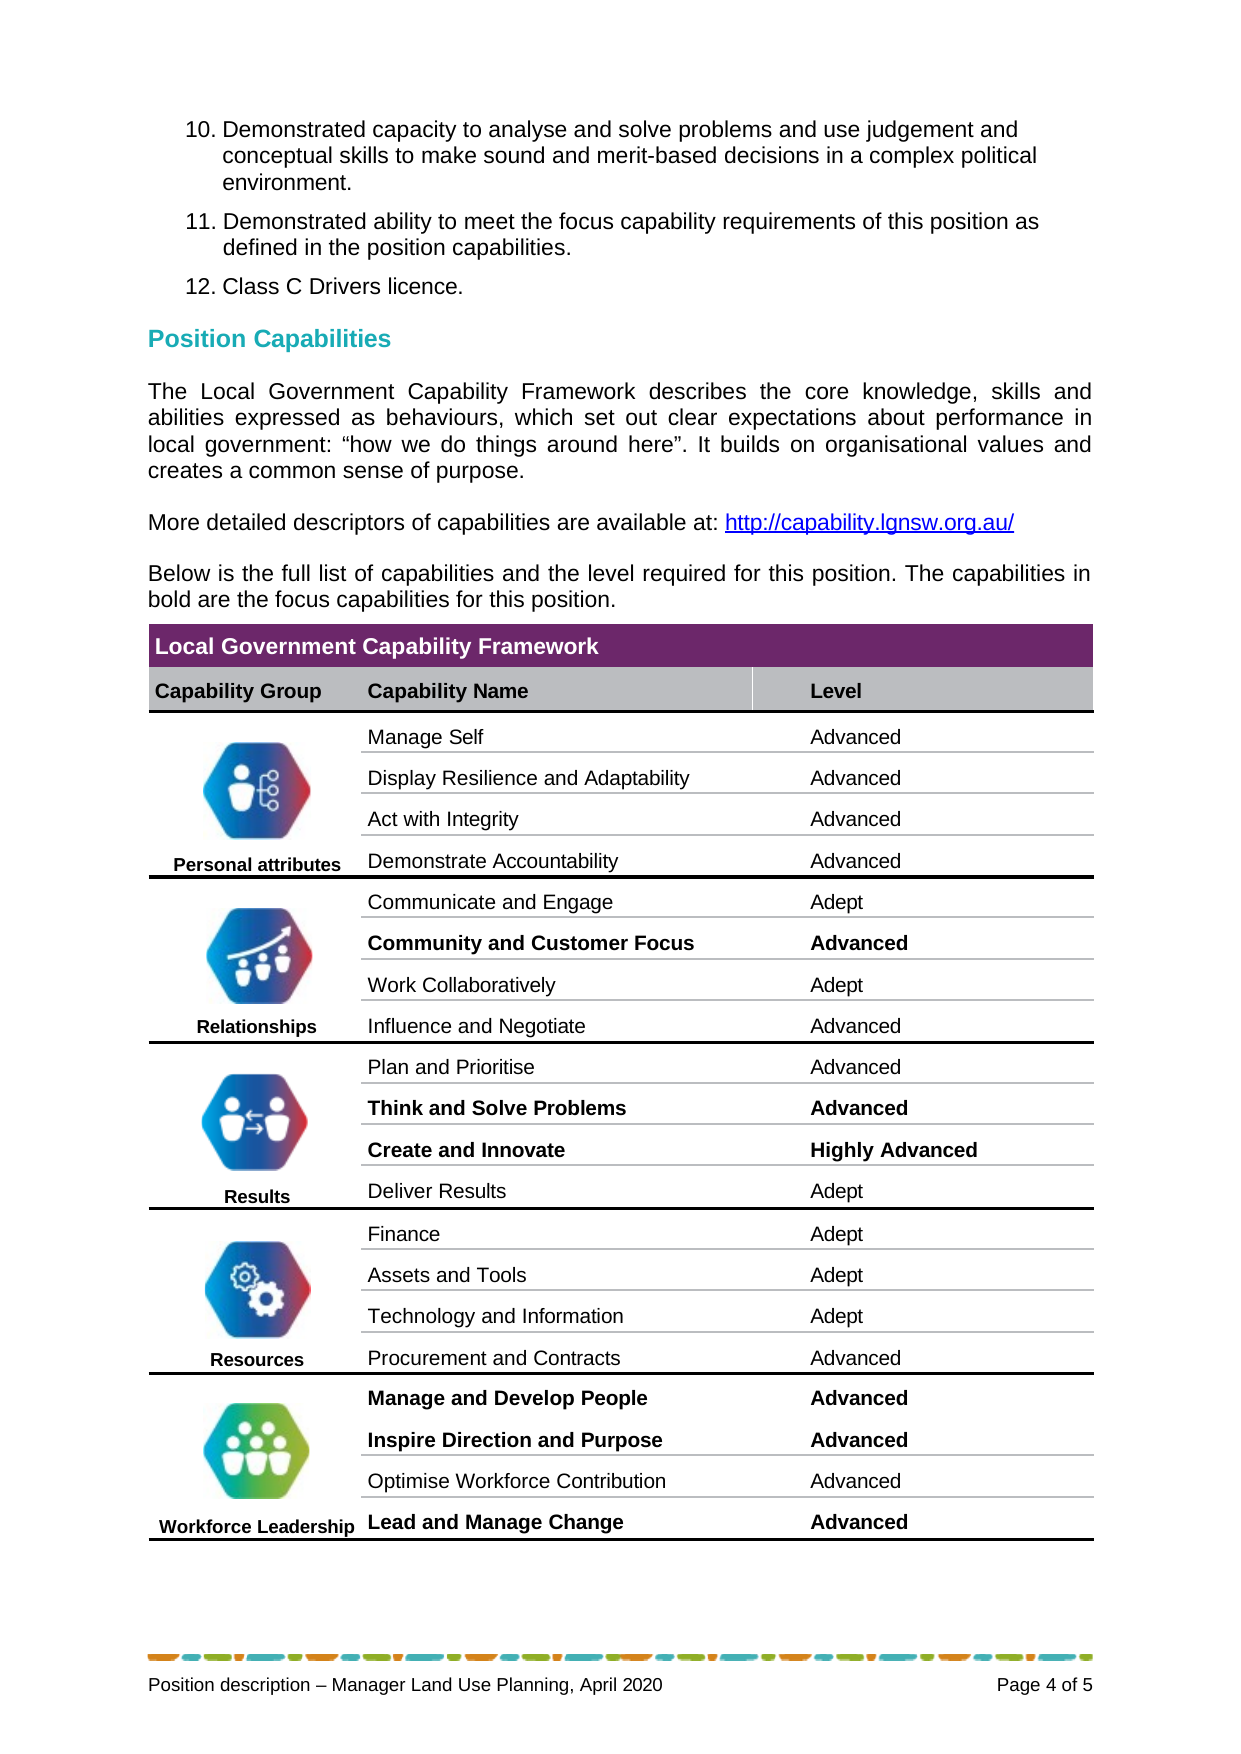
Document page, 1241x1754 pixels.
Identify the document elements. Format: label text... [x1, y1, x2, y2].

table_cell Inspire Direction and Purpose [361, 1416, 752, 1454]
table_cell Advanced [753, 1001, 1093, 1041]
table_cell Advanced [753, 1084, 1093, 1123]
table_cell Work Collaboratively [361, 960, 752, 999]
text Below is the full list of capabilities and the level required for this position. The capabilities in bold are the focus capabilities for this position. [148, 560, 1092, 612]
table_cell Level [753, 667, 1093, 710]
table_cell Influence and Negotiate [361, 1001, 752, 1041]
picture [203, 1403, 310, 1499]
table_cell Resources [149, 1210, 361, 1372]
picture [201, 1073, 308, 1171]
table_cell Create and Innovate [361, 1125, 752, 1164]
table_cell Advanced [753, 1375, 1093, 1416]
table_cell Adept [753, 960, 1093, 999]
table_cell Advanced [753, 836, 1093, 875]
table_cell Think and Solve Problems [361, 1084, 752, 1123]
table_cell Advanced [753, 753, 1093, 792]
table_cell Adept [753, 1166, 1093, 1207]
table_cell Capability Name [361, 667, 752, 710]
list Demonstrated ability to meet the focus capability requirements of this position as defined in the position capabilities. [185, 208, 1039, 260]
table_cell Act with Integrity [361, 794, 752, 834]
table_cell Adept [753, 879, 1093, 916]
picture [203, 742, 312, 840]
table_cell Lead and Manage Change [361, 1498, 752, 1537]
table_cell Personal attributes [149, 713, 361, 875]
table_cell Adept [753, 1250, 1093, 1289]
table_cell Deliver Results [361, 1166, 752, 1207]
table_cell Results [149, 1044, 361, 1207]
table_cell Procurement and Contracts [361, 1333, 752, 1372]
table_cell Advanced [753, 794, 1093, 834]
table_cell Advanced [753, 1456, 1093, 1496]
table_cell Adept [753, 1291, 1093, 1331]
table_cell Advanced [753, 1333, 1093, 1372]
table_cell Finance [361, 1210, 752, 1248]
table_cell Technology and Information [361, 1291, 752, 1331]
table_cell Relationships [149, 879, 361, 1041]
table_cell Workforce Leadership [149, 1375, 361, 1537]
list Demonstrated capacity to analyse and solve problems and use judgement and conceptual skills to make sound and merit-based decisions in a complex political environment. [185, 116, 1038, 195]
table_cell Adept [753, 1210, 1093, 1248]
table_cell Advanced [753, 918, 1093, 958]
picture [206, 908, 313, 1004]
subtitle Position Capabilities [148, 324, 1123, 353]
table_cell Community and Customer Focus [361, 918, 752, 958]
table_cell Advanced [753, 1416, 1093, 1454]
table_cell Display Resilience and Adaptability [361, 753, 752, 792]
picture [147, 1654, 1093, 1661]
table_cell Advanced [753, 713, 1093, 751]
table_cell Highly Advanced [753, 1125, 1093, 1164]
table_cell Assets and Tools [361, 1250, 752, 1289]
text More detailed descriptors of capabilities are available at: http://capability.lgnsw.org.au/ [148, 508, 1123, 535]
table_cell Demonstrate Accountability [361, 836, 752, 875]
table_cell Advanced [753, 1044, 1093, 1082]
list Class C Drivers licence. [185, 273, 1123, 299]
table_cell Capability Group [149, 667, 361, 710]
table_cell Manage Self [361, 713, 752, 751]
table_cell Communicate and Engage [361, 879, 752, 916]
text The Local Government Capability Framework describes the core knowledge, skills and abilities expressed as behaviours, which set out clear expectations about performance in local government: “how we do things around here”. It builds on organisational values and creates a common sense of purpose. [148, 378, 1093, 483]
picture [204, 1241, 311, 1339]
table_header Local Government Capability Framework [149, 624, 1093, 667]
table_cell Optimise Workforce Contribution [361, 1456, 752, 1496]
table_cell Plan and Prioritise [361, 1044, 752, 1082]
table_cell Manage and Develop People [361, 1375, 752, 1416]
table_cell Advanced [753, 1498, 1093, 1537]
